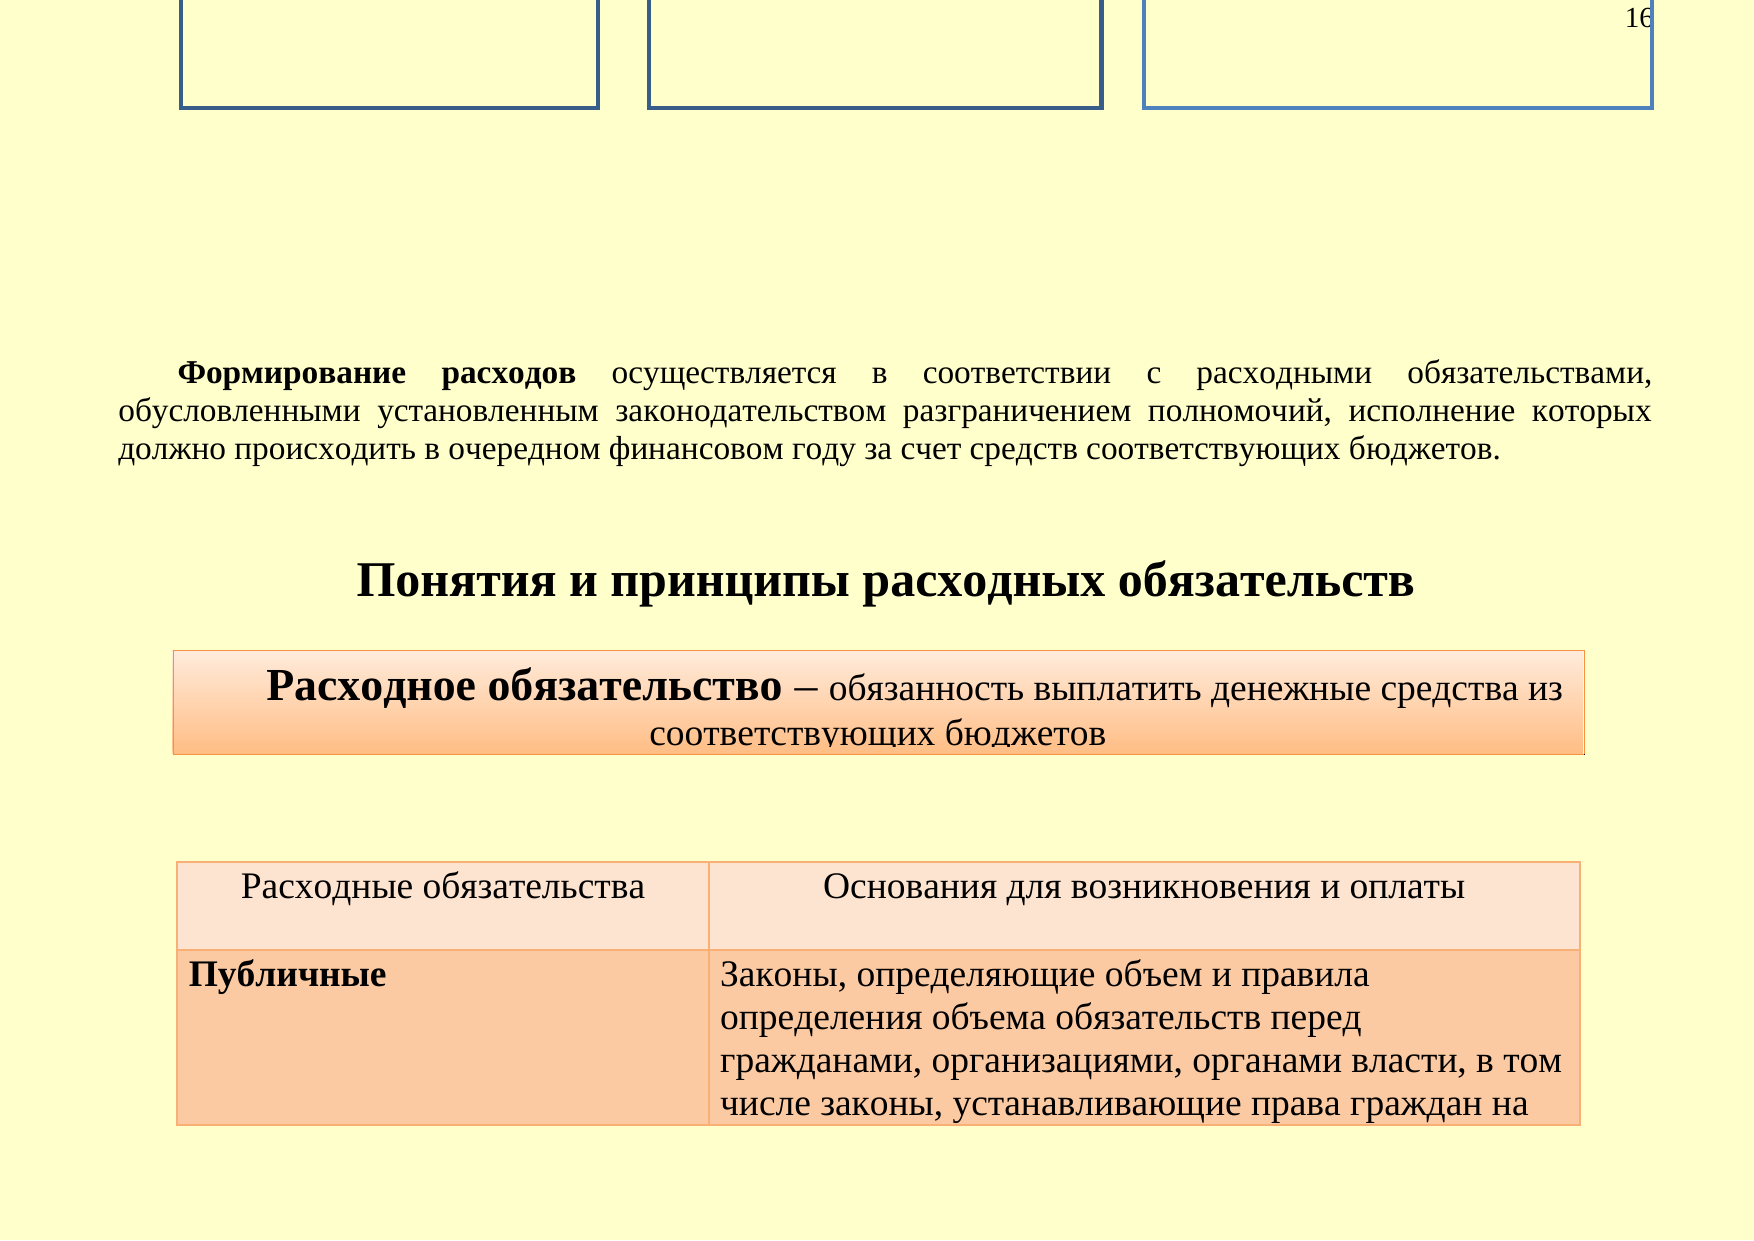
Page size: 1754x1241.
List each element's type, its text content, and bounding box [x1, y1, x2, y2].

text Формирование расходов осуществляется в соответствии с расходными обязательствами, обусловленными установленным законодательством разграничением полномочий, исполнение которых должно происходить в очередном финансовом году за счет средств соответствующих бюджетов. [118, 352, 1653, 467]
table_header Расходные обязательства [178, 863, 708, 949]
text Понятия и принципы расходных обязательств [118, 549, 1653, 607]
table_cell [710, 951, 1579, 1124]
table_header Основания для возникновения и оплаты [710, 863, 1579, 949]
table_cell Публичные [178, 951, 708, 1124]
